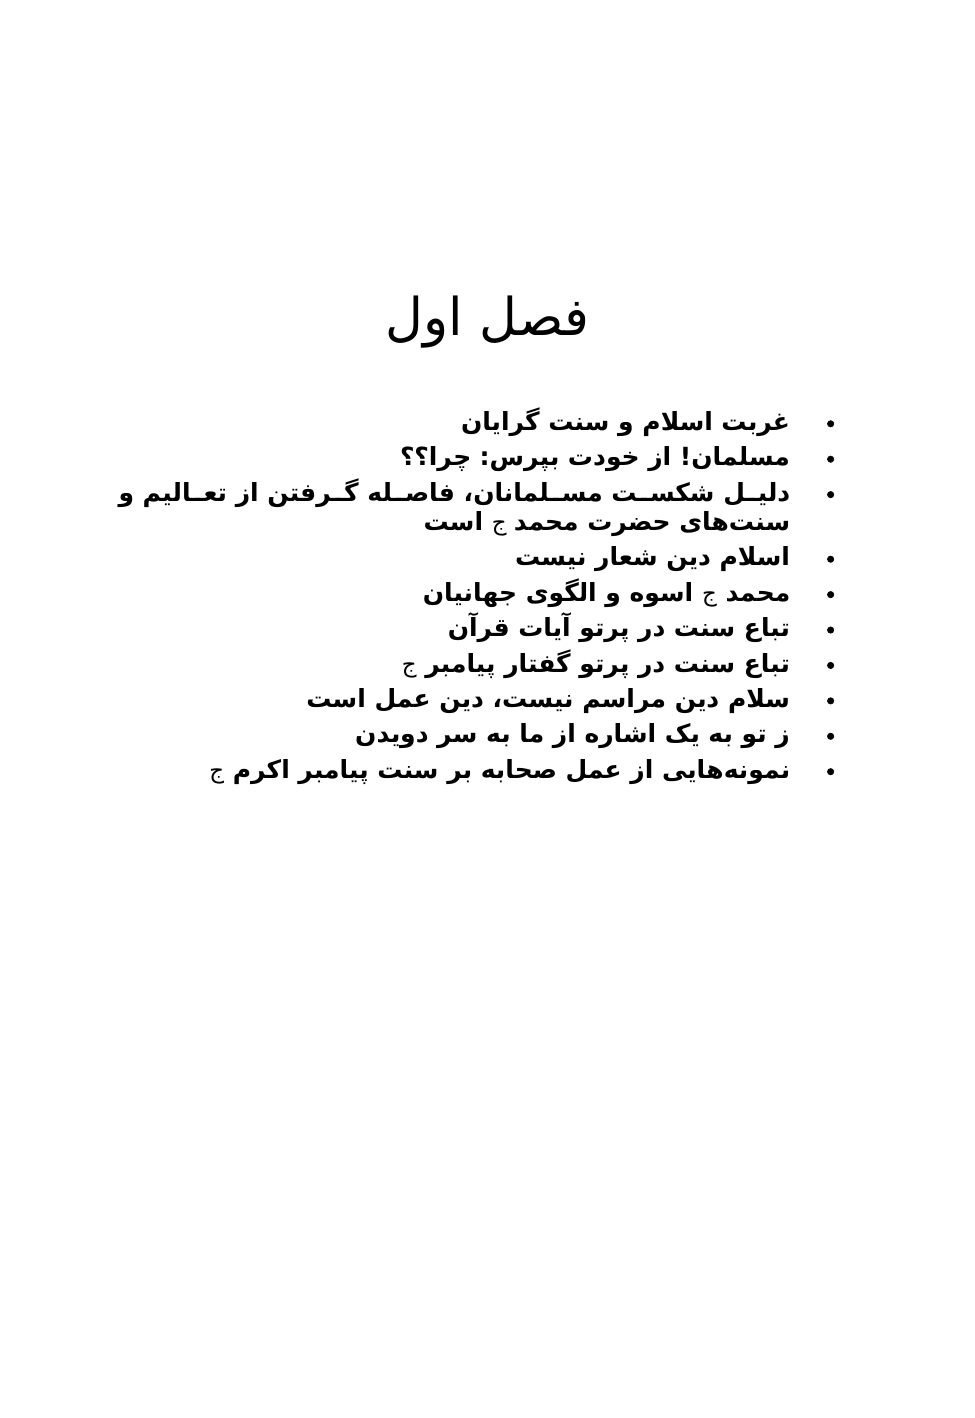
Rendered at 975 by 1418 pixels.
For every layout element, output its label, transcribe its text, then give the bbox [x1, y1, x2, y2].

list نمونه‌هایی از عمل صحابه بر سنت پیامبر اکرم ج [118, 755, 827, 784]
list سلام دین مراسم نیست، دین عمل است [118, 684, 827, 713]
list محمد ج اسوه و الگوی جهانیان [118, 578, 827, 607]
list ز تو به یک اشاره از ما به سر دویدن [118, 719, 827, 749]
list غربت اسلام و سنت گرایان [118, 407, 827, 436]
list تباع سنت در پرتو گفتار پیامبر ج [118, 649, 827, 678]
text فصل اول [118, 287, 857, 348]
list دلیل شکست مسلمانان، فاصله گرفتن از تعالیم و سنت‌های حضرت محمد ج است [118, 478, 827, 536]
list اسلام دین شعار نیست [118, 542, 827, 572]
list مسلمان! از خودت بپرس: چرا؟؟ [118, 442, 827, 472]
list تباع سنت در پرتو آیات قرآن [118, 613, 827, 642]
